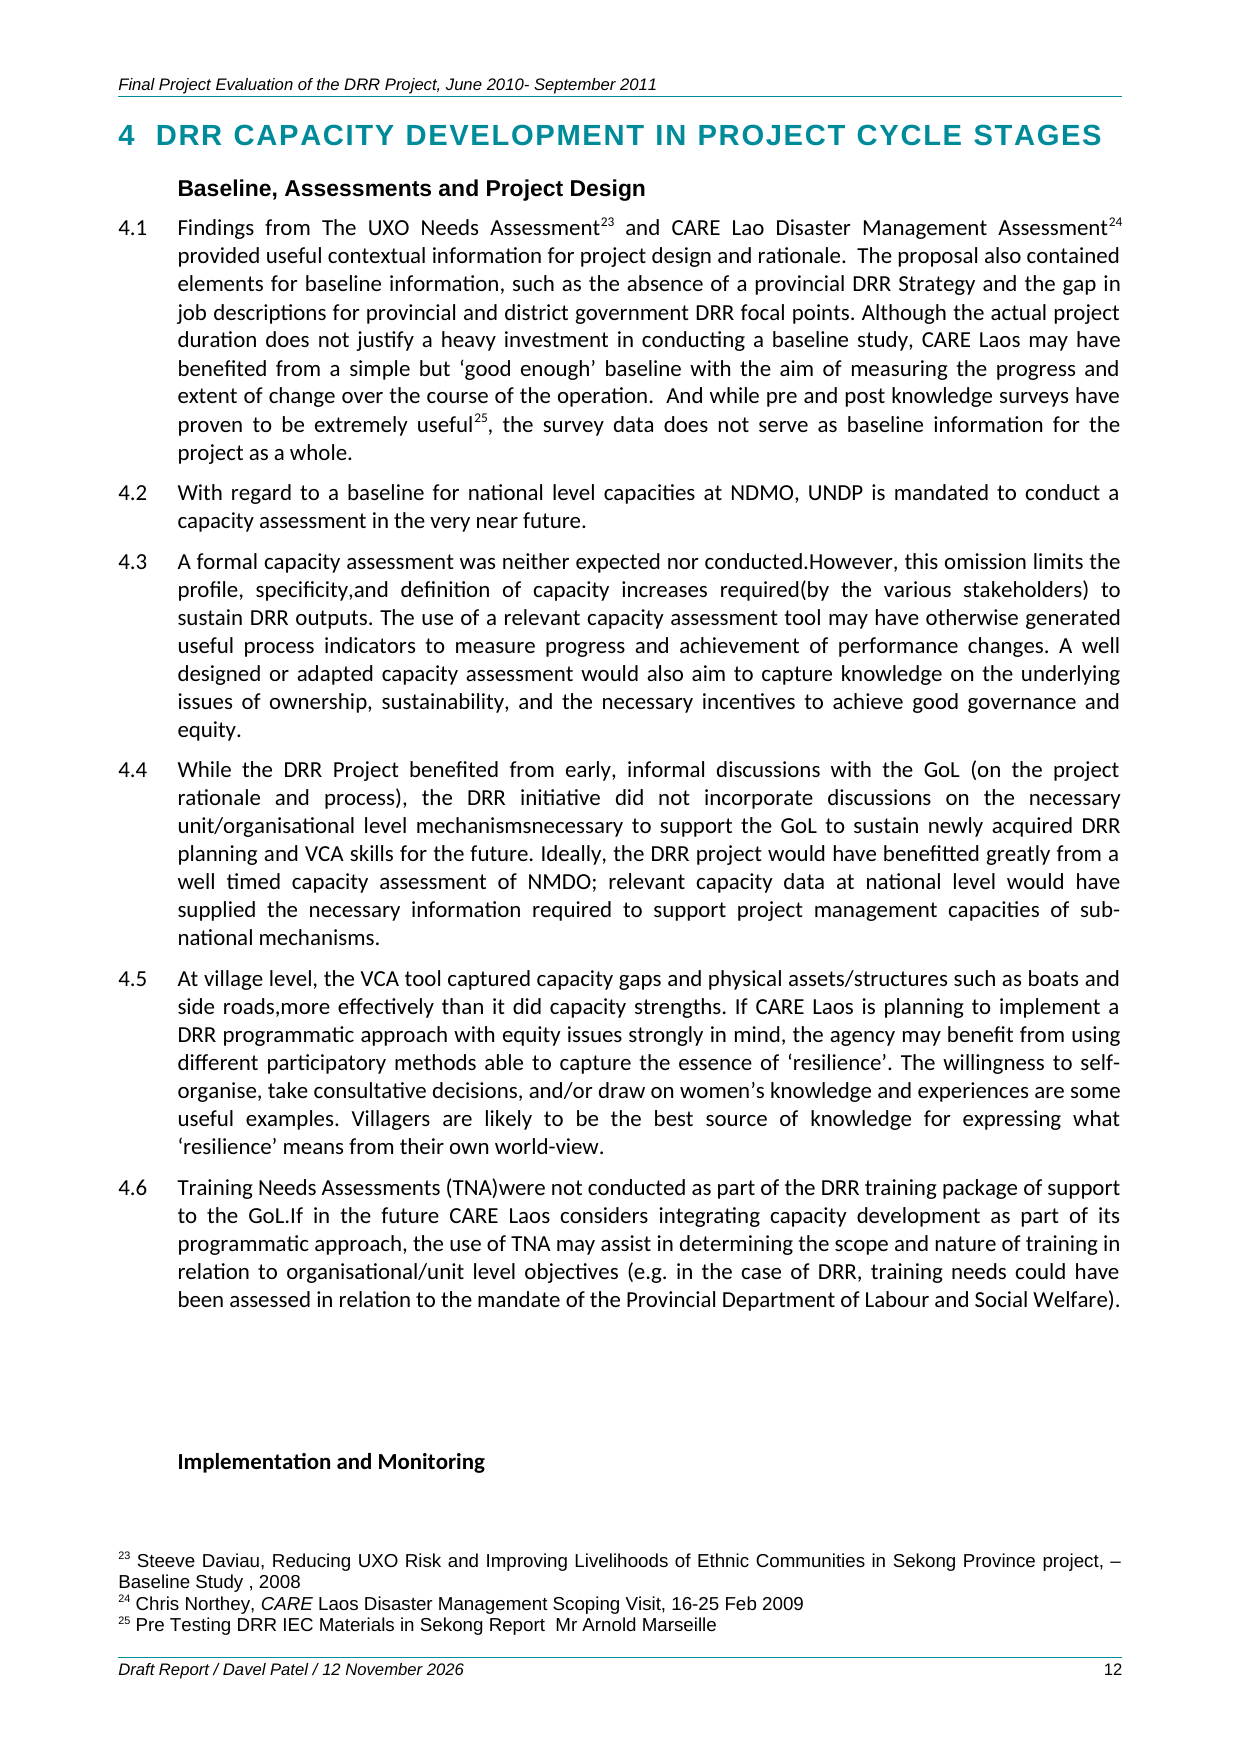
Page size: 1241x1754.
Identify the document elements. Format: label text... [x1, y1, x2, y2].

list Implementation and Monitoring [177, 1447, 1122, 1475]
subtitle DRR Capacity Development in project Cycle Stages [118, 118, 1122, 152]
text At village level, the VCA tool captured capacity gaps and physical assets/structures such as boats and side roads,more effectively than it did capacity strengths. If CARE Laos is planning to implement a DRR programmatic approach with equity issues strongly in mind, the agency may benefit from using different participatory methods able to capture the essence of ‘resilience’. The willingness to self-organise, take consultative decisions, and/or draw on women’s knowledge and experiences are some useful examples. Villagers are likely to be the best source of knowledge for expressing what ‘resilience’ means from their own world-view. [118, 964, 1122, 1160]
text A formal capacity assessment was neither expected nor conducted.However, this omission limits the profile, specificity,and definition of capacity increases required(by the various stakeholders) to sustain DRR outputs. The use of a relevant capacity assessment tool may have otherwise generated useful process indicators to measure progress and achievement of performance changes. A well designed or adapted capacity assessment would also aim to capture knowledge on the underlying issues of ownership, sustainability, and the necessary incentives to achieve good governance and equity. [118, 547, 1122, 743]
text While the DRR Project benefited from early, informal discussions with the GoL (on the project rationale and process), the DRR initiative did not incorporate discussions on the necessary unit/organisational level mechanismsnecessary to support the GoL to sustain newly acquired DRR planning and VCA skills for the future. Ideally, the DRR project would have benefitted greatly from a well timed capacity assessment of NMDO; relevant capacity data at national level would have supplied the necessary information required to support project management capacities of sub-national mechanisms. [118, 755, 1122, 952]
text Findings from The UXO Needs Assessment and CARE Lao Disaster Management Assessment provided useful contextual information for project design and rationale. The proposal also contained elements for baseline information, such as the absence of a provincial DRR Strategy and the gap in job descriptions for provincial and district government DRR focal points. Although the actual project duration does not justify a heavy investment in conducting a baseline study, CARE Laos may have benefited from a simple but ‘good enough’ baseline with the aim of measuring the progress and extent of change over the course of the operation. And while pre and post knowledge surveys have proven to be extremely useful, the survey data does not serve as baseline information for the project as a whole. [118, 213, 1122, 466]
text Training Needs Assessments (TNA)were not conducted as part of the DRR training package of support to the GoL.If in the future CARE Laos considers integrating capacity development as part of its programmatic approach, the use of TNA may assist in determining the scope and nature of training in relation to organisational/unit level objectives (e.g. in the case of DRR, training needs could have been assessed in relation to the mandate of the Provincial Department of Labour and Social Welfare). [118, 1173, 1122, 1313]
list Baseline, Assessments and Project Design [177, 175, 1122, 201]
text With regard to a baseline for national level capacities at NDMO, UNDP is mandated to conduct a capacity assessment in the very near future. [118, 478, 1122, 534]
